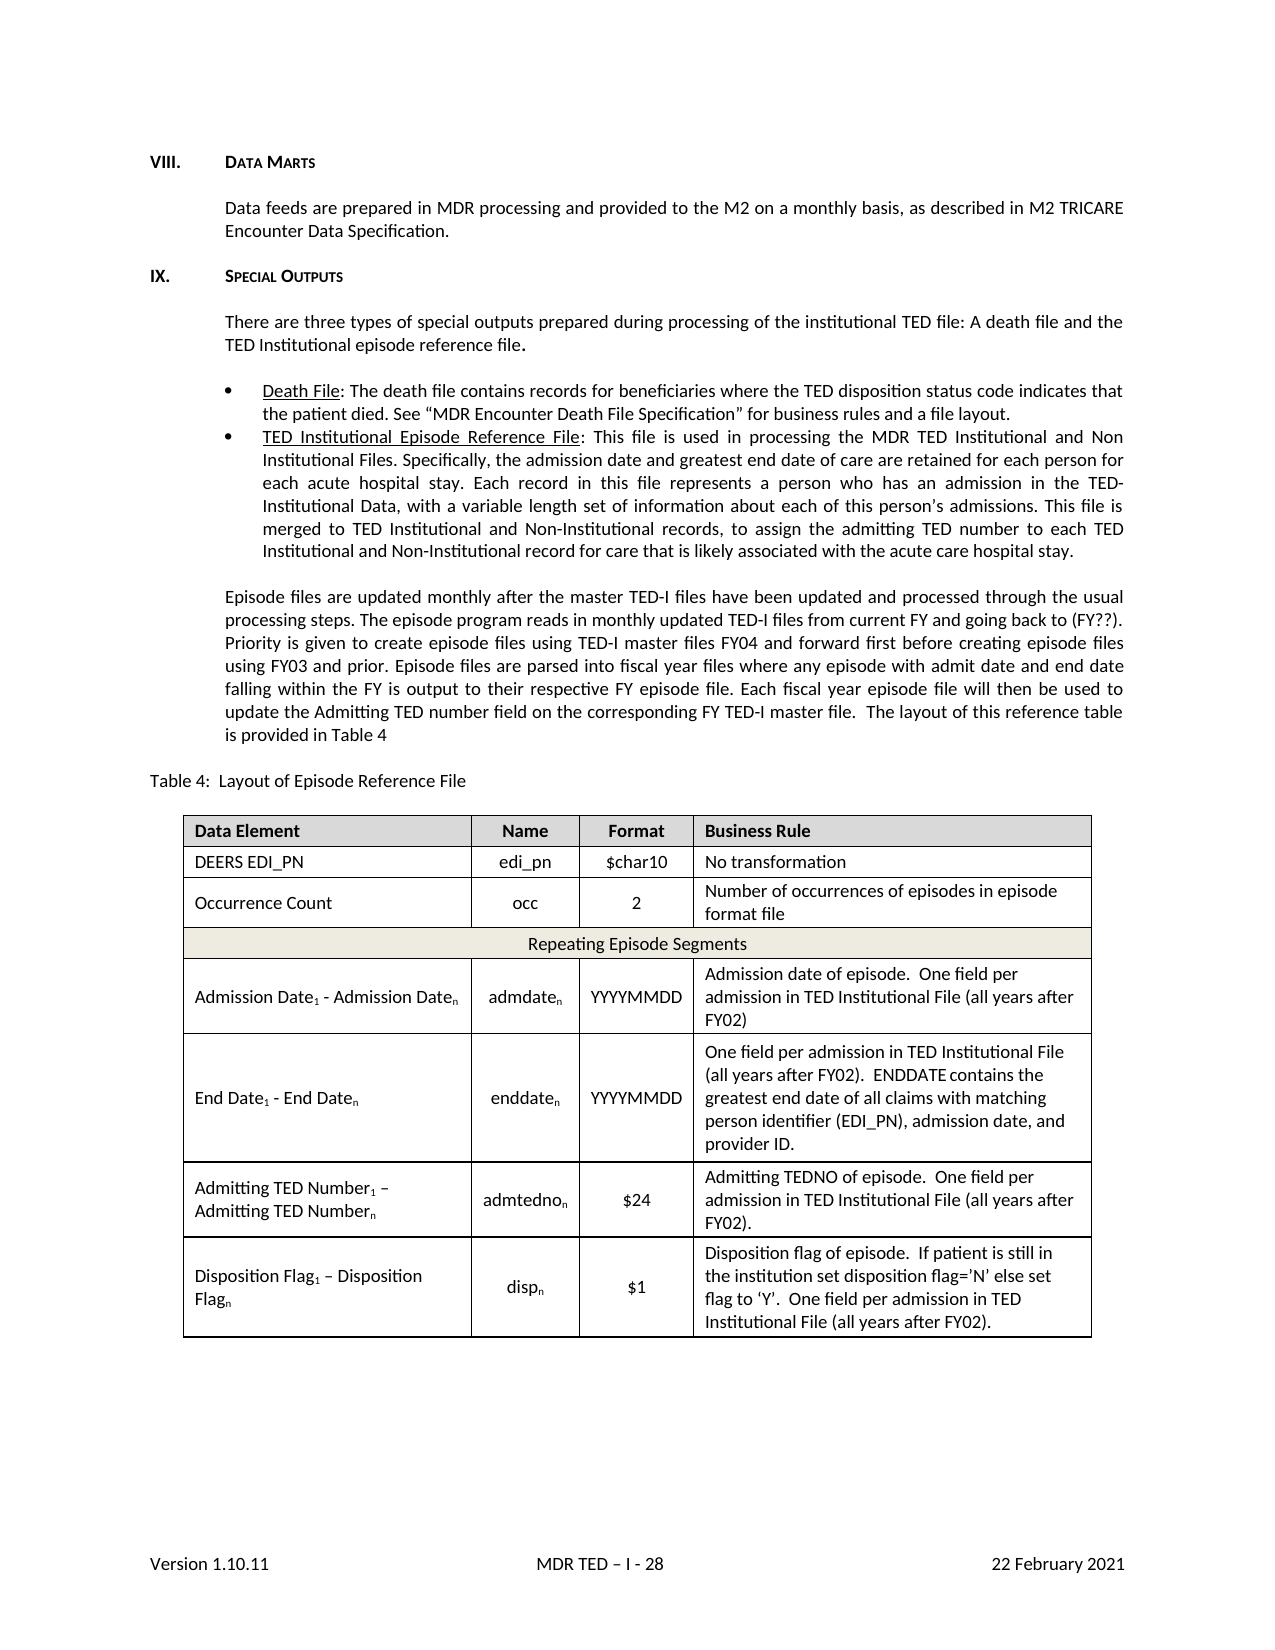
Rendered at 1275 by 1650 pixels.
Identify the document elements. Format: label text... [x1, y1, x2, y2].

table_cell $char10 [580, 847, 693, 877]
text Data feeds are prepared in MDR processing and provided to the M2 on a monthly basis, as described in M2 TRICARE Encounter Data Specification. [225, 196, 1125, 242]
table_cell dispn [472, 1238, 579, 1336]
text Episode files are updated monthly after the master TED-I files have been updated and processed through the usual processing steps. The episode program reads in monthly updated TED-I files from current FY and going back to (FY??). Priority is given to create episode files using TED-I master files FY04 and forward first before creating episode files using FY03 and prior. Episode files are parsed into fiscal year files where any episode with admit date and end date falling within the FY is output to their respective FY episode file. Each fiscal year episode file will then be used to update the Admitting TED number field on the corresponding FY TED-I master file. The layout of this reference table is provided in Table 4 [225, 585, 1125, 746]
text Table 4: Layout of Episode Reference File [150, 769, 1125, 792]
table_header Name [472, 816, 579, 846]
table_cell End Date1 - End Daten [184, 1034, 471, 1161]
table_cell YYYYMMDD [580, 1034, 693, 1161]
table_cell Repeating Episode Segments [184, 928, 1091, 958]
table_cell DEERS EDI_PN [184, 847, 471, 877]
table_cell enddaten [472, 1034, 579, 1161]
table_cell occ [472, 878, 579, 927]
table_cell YYYYMMDD [580, 959, 693, 1033]
table_cell edi_pn [472, 847, 579, 877]
table_cell admtednon [472, 1163, 579, 1236]
text Special Outputs [150, 264, 1125, 287]
table_header Data Element [184, 816, 471, 846]
list TED Institutional Episode Reference File: This file is used in processing the MDR TED Institutional and Non Institutional Files. Specifically, the admission date and greatest end date of care are retained for each person for each acute hospital stay. Each record in this file represents a person who has an admission in the TED-Institutional Data, with a variable length set of information about each of this person’s admissions. This file is merged to TED Institutional and Non-Institutional records, to assign the admitting TED number to each TED Institutional and Non-Institutional record for care that is likely associated with the acute care hospital stay. [225, 425, 1125, 562]
table_cell Disposition Flag1 – Disposition Flagn [184, 1238, 471, 1336]
table_cell Admitting TEDNO of episode. One field per admission in TED Institutional File (all years after FY02). [694, 1163, 1091, 1236]
table_header Format [580, 816, 693, 846]
table_cell One field per admission in TED Institutional File (all years after FY02). ENDDATE contains the greatest end date of all claims with matching person identifier (EDI_PN), admission date, and provider ID. [694, 1034, 1091, 1161]
table_header Business Rule [694, 816, 1091, 846]
table_cell Admitting TED Number1 – Admitting TED Numbern [184, 1163, 471, 1236]
table_cell $24 [580, 1163, 693, 1236]
table_cell 2 [580, 878, 693, 927]
table_cell Admission Date1 - Admission Daten [184, 959, 471, 1033]
text Data Marts [150, 150, 1125, 173]
text There are three types of special outputs prepared during processing of the institutional TED file: A death file and the TED Institutional episode reference file. [225, 310, 1125, 356]
table_cell No transformation [694, 847, 1091, 877]
table_cell Disposition flag of episode. If patient is still in the institution set disposition flag=’N’ else set flag to ‘Y’. One field per admission in TED Institutional File (all years after FY02). [694, 1238, 1091, 1336]
table_cell $1 [580, 1238, 693, 1336]
table_cell Number of occurrences of episodes in episode format file [694, 878, 1091, 927]
list Death File: The death file contains records for beneficiaries where the TED disposition status code indicates that the patient died. See “MDR Encounter Death File Specification” for business rules and a file layout. [225, 379, 1125, 425]
table_cell admdaten [472, 959, 579, 1033]
table_cell Admission date of episode. One field per admission in TED Institutional File (all years after FY02) [694, 959, 1091, 1033]
table_cell Occurrence Count [184, 878, 471, 927]
